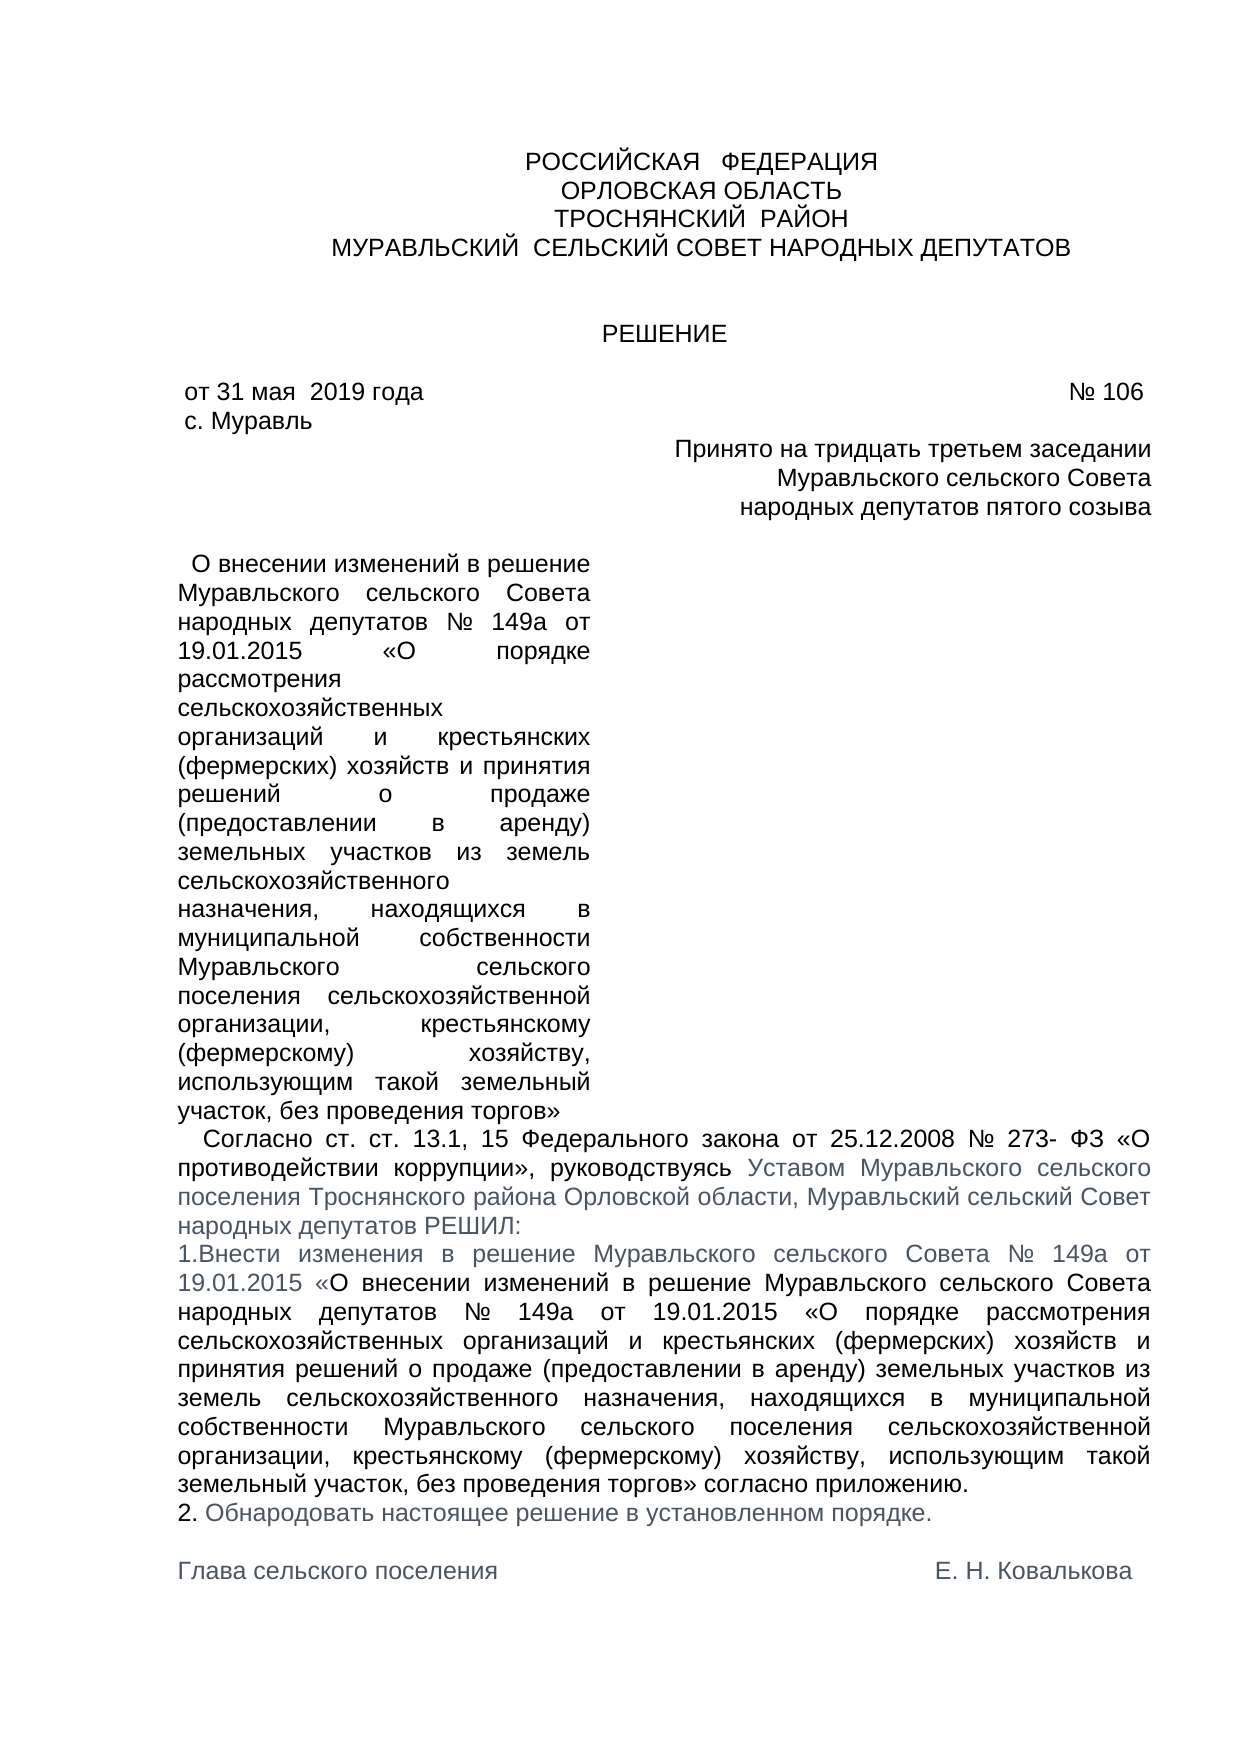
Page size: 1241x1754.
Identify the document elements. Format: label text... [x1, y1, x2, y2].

text ТРОСНЯНСКИЙ РАЙОН [177, 204, 1152, 233]
text 1.Внести изменения в решение Муравльского сельского Совета № 149а от 19.01.2015 «О внесении изменений в решение Муравльского сельского Совета народных депутатов № 149а от 19.01.2015 «О порядке рассмотрения сельскохозяйственных организаций и крестьянских (фермерских) хозяйств и принятия решений о продаже (предоставлении в аренду) земельных участков из земель сельскохозяйственного назначения, находящихся в муниципальной собственности Муравльского сельского поселения сельскохозяйственной организации, крестьянскому (фермерскому) хозяйству, использующим такой земельный участок, без проведения торгов» согласно приложению. [177, 1239, 1152, 1498]
text Принято на тридцать третьем заседании [177, 434, 1152, 463]
text Муравльского сельского Совета [177, 463, 1152, 492]
text РОССИЙСКАЯ ФЕДЕРАЦИЯ [177, 147, 1152, 176]
text ОРЛОВСКАЯ ОБЛАСТЬ [177, 176, 1152, 204]
text народных депутатов пятого созыва [177, 492, 1152, 521]
text Согласно ст. ст. 13.1, 15 Федерального закона от 25.12.2008 № 273- ФЗ «О противодействии коррупции», руководствуясь Уставом Муравльского сельского поселения Троснянского района Орловской области, Муравльский сельский Совет народных депутатов РЕШИЛ: [177, 1124, 1152, 1239]
text Глава сельского поселения Е. Н. Ковалькова [177, 1556, 1152, 1584]
text РЕШЕНИЕ [177, 319, 1152, 348]
text с. Муравль [177, 406, 1152, 434]
text от 31 мая 2019 года № 106 [177, 377, 1152, 406]
text О внесении изменений в решение Муравльского сельского Совета народных депутатов № 149а от 19.01.2015 «О порядке рассмотрения сельскохозяйственных организаций и крестьянских (фермерских) хозяйств и принятия решений о продаже (предоставлении в аренду) земельных участков из земель сельскохозяйственного назначения, находящихся в муниципальной собственности Муравльского сельского поселения сельскохозяйственной организации, крестьянскому (фермерскому) хозяйству, использующим такой земельный участок, без проведения торгов» [177, 549, 591, 1124]
text МУРАВЛЬСКИЙ СЕЛЬСКИЙ СОВЕТ НАРОДНЫХ ДЕПУТАТОВ [177, 233, 1152, 262]
text 2. Обнародовать настоящее решение в установленном порядке. [177, 1498, 1152, 1527]
